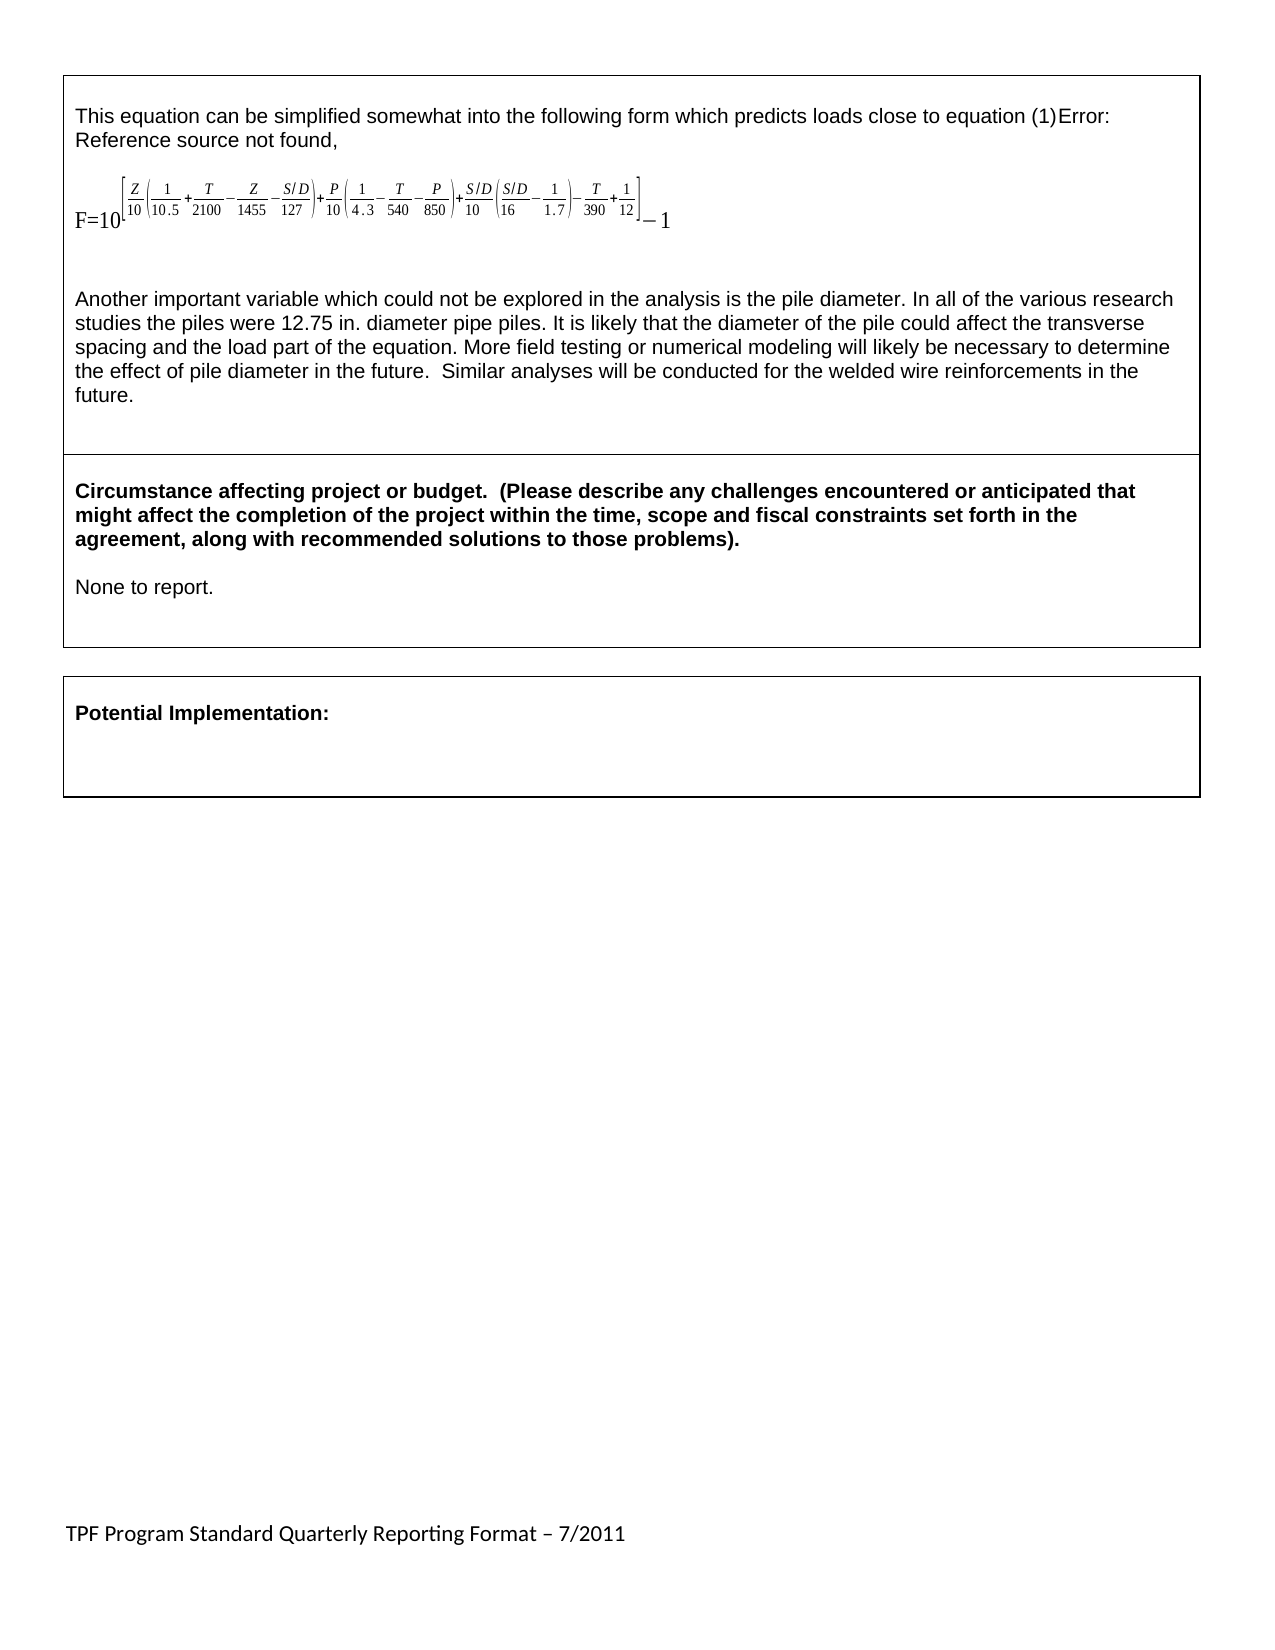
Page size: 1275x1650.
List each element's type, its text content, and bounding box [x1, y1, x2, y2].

table_header Potential Implementation: [64, 677, 1199, 796]
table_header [64, 76, 1199, 454]
table_cell Circumstance affecting project or budget. (Please describe any challenges encountered or anticipated that might affect the completion of the project within the time, scope and fiscal constraints set forth in the agreement, along with recommended solutions to those problems). None to report. [64, 455, 1199, 647]
